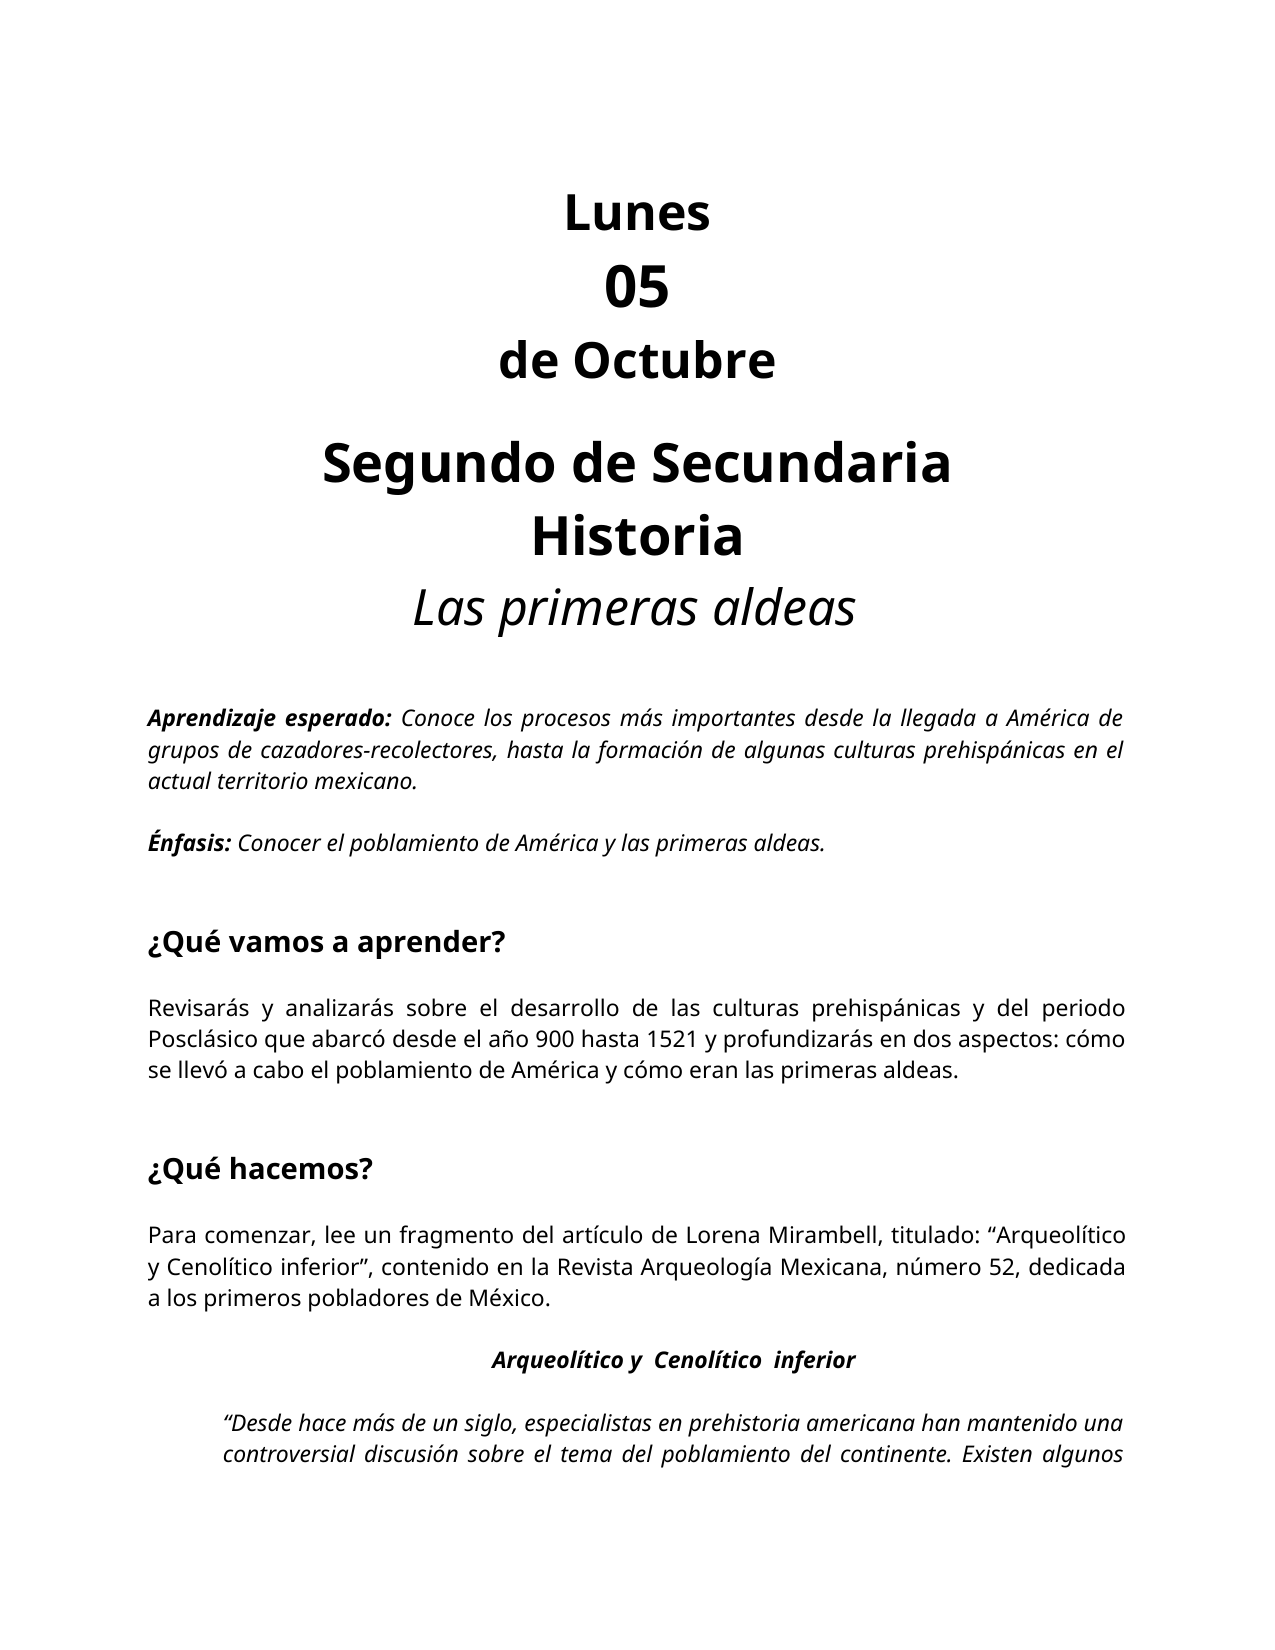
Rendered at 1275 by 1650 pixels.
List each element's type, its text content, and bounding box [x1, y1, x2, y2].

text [223, 1407, 1127, 1469]
text Historia [148, 498, 1127, 572]
text de Octubre [148, 325, 1127, 393]
text 05 [148, 245, 1127, 325]
text Arqueolítico y Cenolítico inferior [223, 1344, 1127, 1375]
text Énfasis: Conocer el poblamiento de América y las primeras aldeas. [148, 827, 1127, 858]
text ¿Qué hacemos? [148, 1148, 1127, 1188]
text Para comenzar, lee un fragmento del artículo de Lorena Mirambell, titulado: “Arqueolítico y Cenolítico inferior”, contenido en la Revista Arqueología Mexicana, número 52, dedicada a los primeros pobladores de México. [148, 1219, 1127, 1313]
text Aprendizaje esperado: Conoce los procesos más importantes desde la llegada a América de grupos de cazadores-recolectores, hasta la formación de algunas culturas prehispánicas en el actual territorio mexicano. [148, 702, 1127, 796]
text Revisarás y analizarás sobre el desarrollo de las culturas prehispánicas y del periodo Posclásico que abarcó desde el año 900 hasta 1521 y profundizarás en dos aspectos: cómo se llevó a cabo el poblamiento de América y cómo eran las primeras aldeas. [148, 992, 1127, 1086]
text Las primeras aldeas [148, 572, 1127, 640]
text Segundo de Secundaria [148, 424, 1127, 498]
text Lunes [148, 177, 1127, 245]
text ¿Qué vamos a aprender? [148, 921, 1127, 961]
